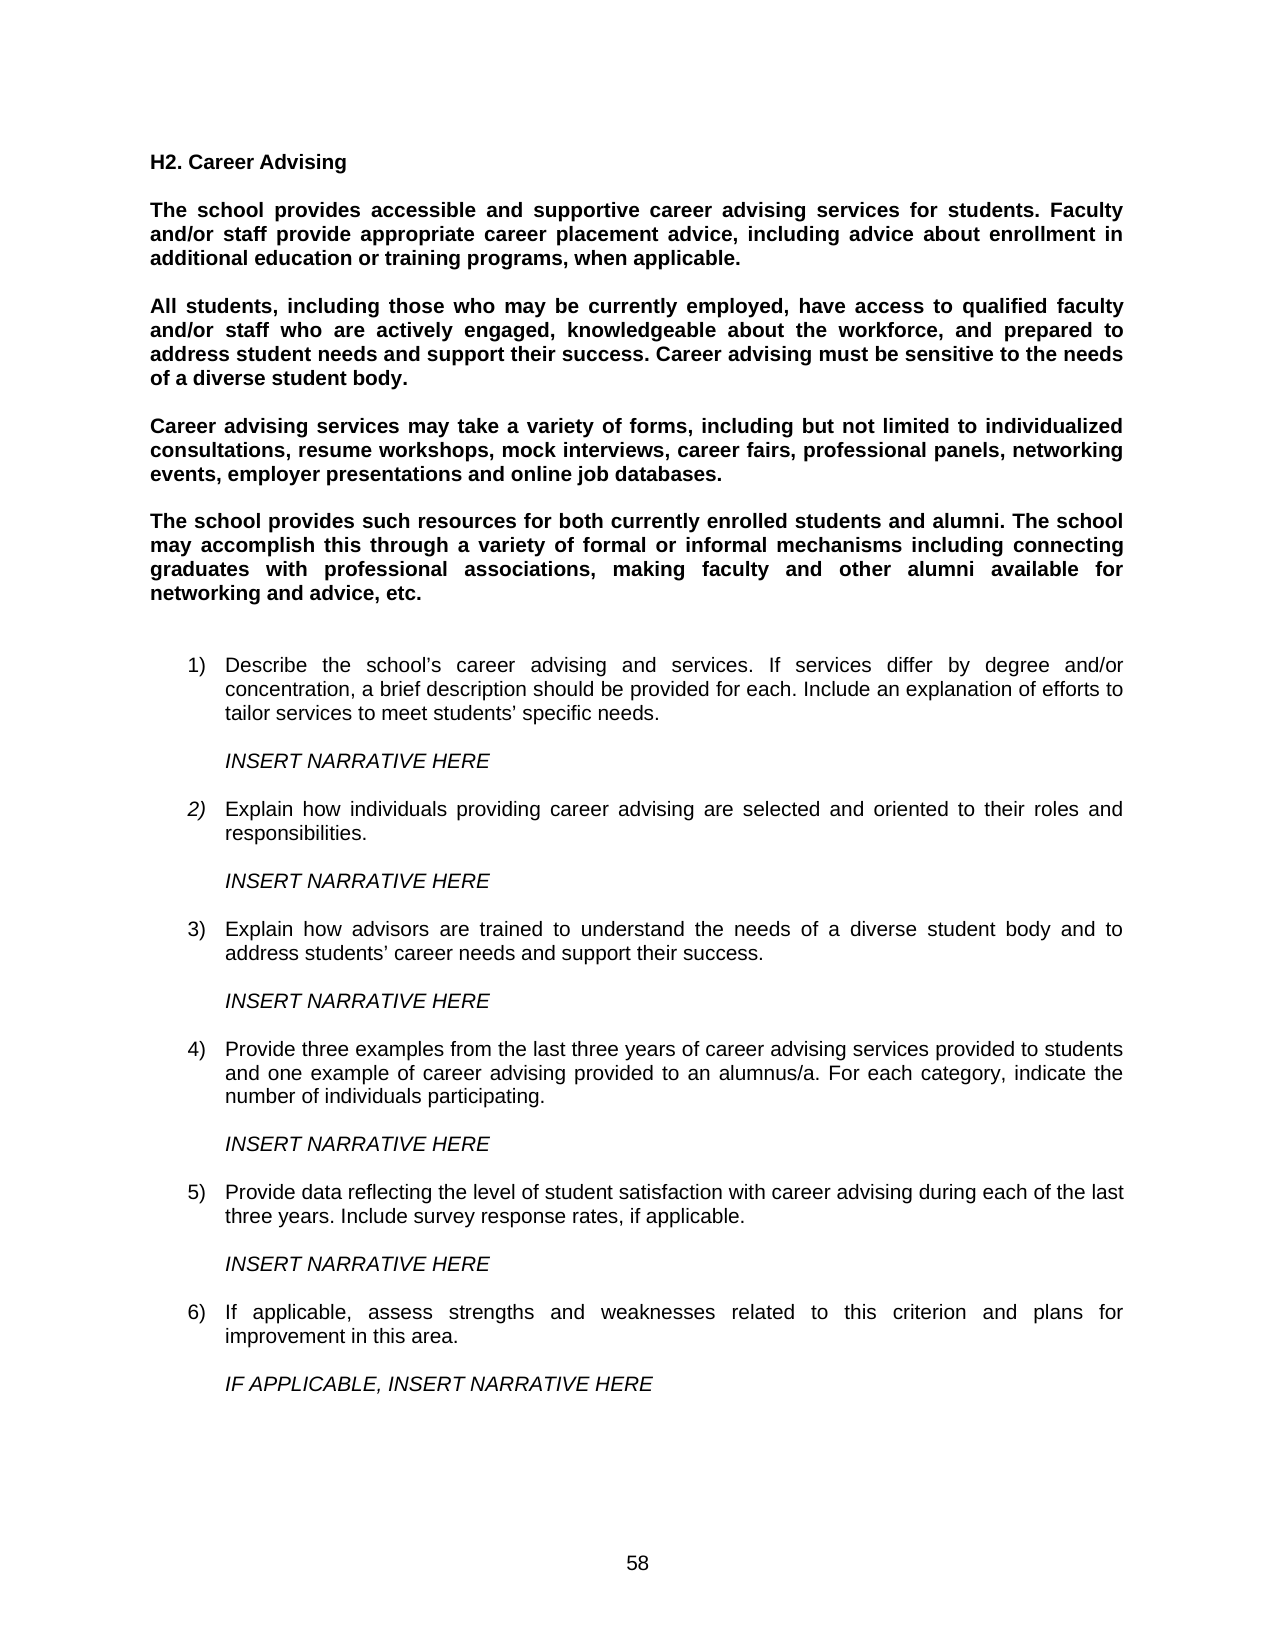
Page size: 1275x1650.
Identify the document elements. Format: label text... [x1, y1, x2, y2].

text H2. Career Advising [150, 150, 1125, 174]
list INSERT NARRATIVE HERE [225, 988, 1125, 1012]
list If applicable, assess strengths and weaknesses related to this criterion and plans for improvement in this area. [187, 1300, 1125, 1348]
list Explain how advisors are trained to understand the needs of a diverse student body and to address students’ career needs and support their success. [187, 917, 1125, 964]
text IF APPLICABLE, INSERT NARRATIVE HERE [225, 1372, 1125, 1396]
text INSERT NARRATIVE HERE [225, 1132, 1125, 1156]
text All students, including those who may be currently employed, have access to qualified faculty and/or staff who are actively engaged, knowledgeable about the workforce, and prepared to address student needs and support their success. Career advising must be sensitive to the needs of a diverse student body. [150, 294, 1125, 389]
list Provide data reflecting the level of student satisfaction with career advising during each of the last three years. Include survey response rates, if applicable. [187, 1180, 1125, 1228]
text The school provides such resources for both currently enrolled students and alumni. The school may accomplish this through a variety of formal or informal mechanisms including connecting graduates with professional associations, making faculty and other alumni available for networking and advice, etc. [150, 509, 1125, 605]
text INSERT NARRATIVE HERE [225, 1252, 1125, 1276]
text Career advising services may take a variety of forms, including but not limited to individualized consultations, resume workshops, mock interviews, career fairs, professional panels, networking events, employer presentations and online job databases. [150, 413, 1125, 485]
list Explain how individuals providing career advising are selected and oriented to their roles and responsibilities. [187, 797, 1125, 845]
text The school provides accessible and supportive career advising services for students. Faculty and/or staff provide appropriate career placement advice, including advice about enrollment in additional education or training programs, when applicable. [150, 198, 1125, 270]
list Provide three examples from the last three years of career advising services provided to students and one example of career advising provided to an alumnus/a. For each category, indicate the number of individuals participating. [187, 1036, 1125, 1108]
text INSERT NARRATIVE HERE [225, 869, 1125, 893]
text INSERT NARRATIVE HERE [225, 749, 1125, 773]
list Describe the school’s career advising and services. If services differ by degree and/or concentration, a brief description should be provided for each. Include an explanation of efforts to tailor services to meet students’ specific needs. [187, 653, 1125, 725]
